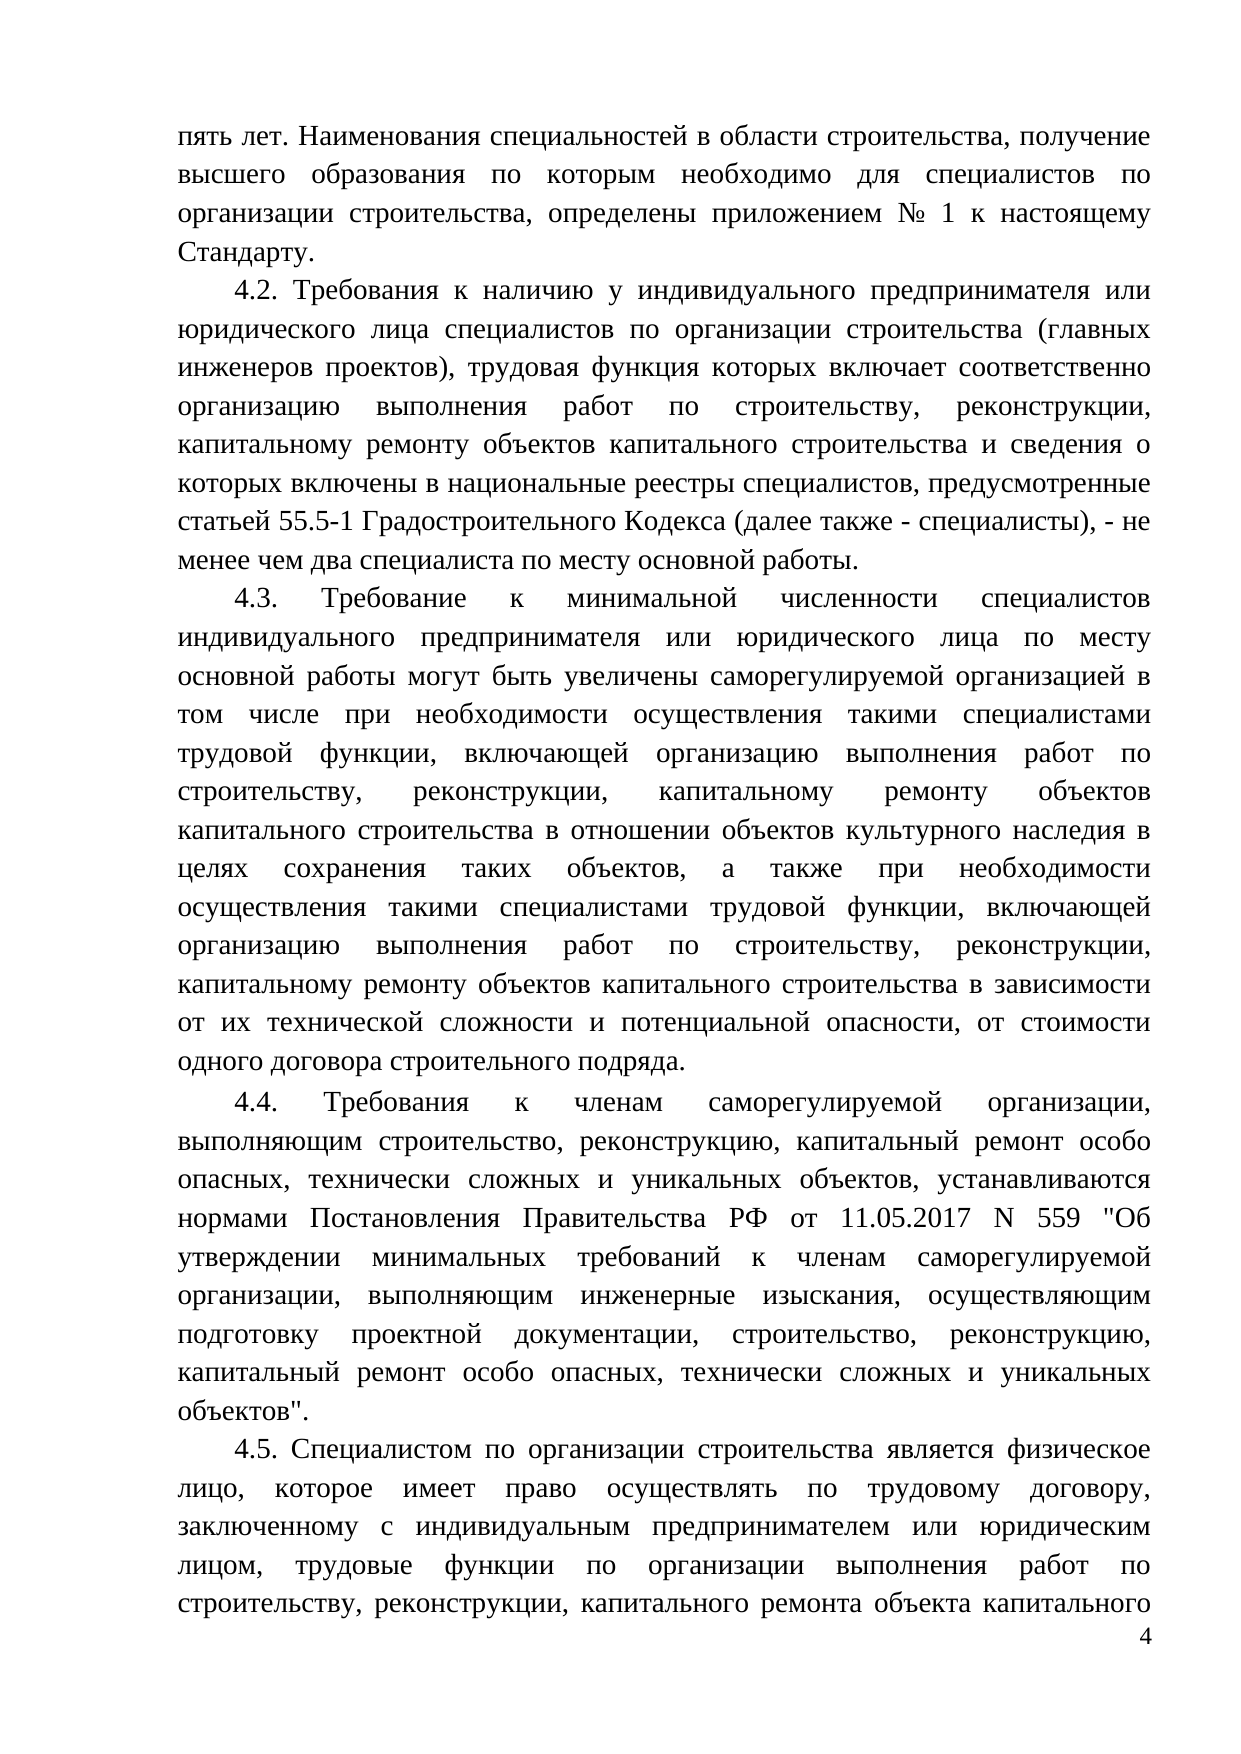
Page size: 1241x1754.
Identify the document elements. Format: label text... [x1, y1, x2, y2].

subtitle 4.4. Требования к членам саморегулируемой организации, выполняющим строительство, реконструкцию, капитальный ремонт особо опасных, технически сложных и уникальных объектов, устанавливаются нормами Постановления Правительства РФ от 11.05.2017 N 559 "Об утверждении минимальных требований к членам саморегулируемой организации, выполняющим инженерные изыскания, осуществляющим подготовку проектной документации, строительство, реконструкцию, капитальный ремонт особо опасных, технически сложных и уникальных объектов". [177, 1084, 1152, 1426]
text 4.2. Требования к наличию у индивидуального предпринимателя или юридического лица специалистов по организации строительства (главных инженеров проектов), трудовая функция которых включает соответственно организацию выполнения работ по строительству, реконструкции, капитальному ремонту объектов капитального строительства и сведения о которых включены в национальные реестры специалистов, предусмотренные статьей 55.5-1 Градостроительного Кодекса (далее также - специалисты), - не менее чем два специалиста по месту основной работы. [177, 272, 1152, 576]
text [177, 1431, 1152, 1619]
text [177, 118, 1152, 267]
text 4.3. Требование к минимальной численности специалистов индивидуального предпринимателя или юридического лица по месту основной работы могут быть увеличены саморегулируемой организацией в том числе при необходимости осуществления такими специалистами трудовой функции, включающей организацию выполнения работ по строительству, реконструкции, капитальному ремонту объектов капитального строительства в отношении объектов культурного наследия в целях сохранения таких объектов, а также при необходимости осуществления такими специалистами трудовой функции, включающей организацию выполнения работ по строительству, реконструкции, капитальному ремонту объектов капитального строительства в зависимости от их технической сложности и потенциальной опасности, от стоимости одного договора строительного подряда. [177, 581, 1152, 1077]
